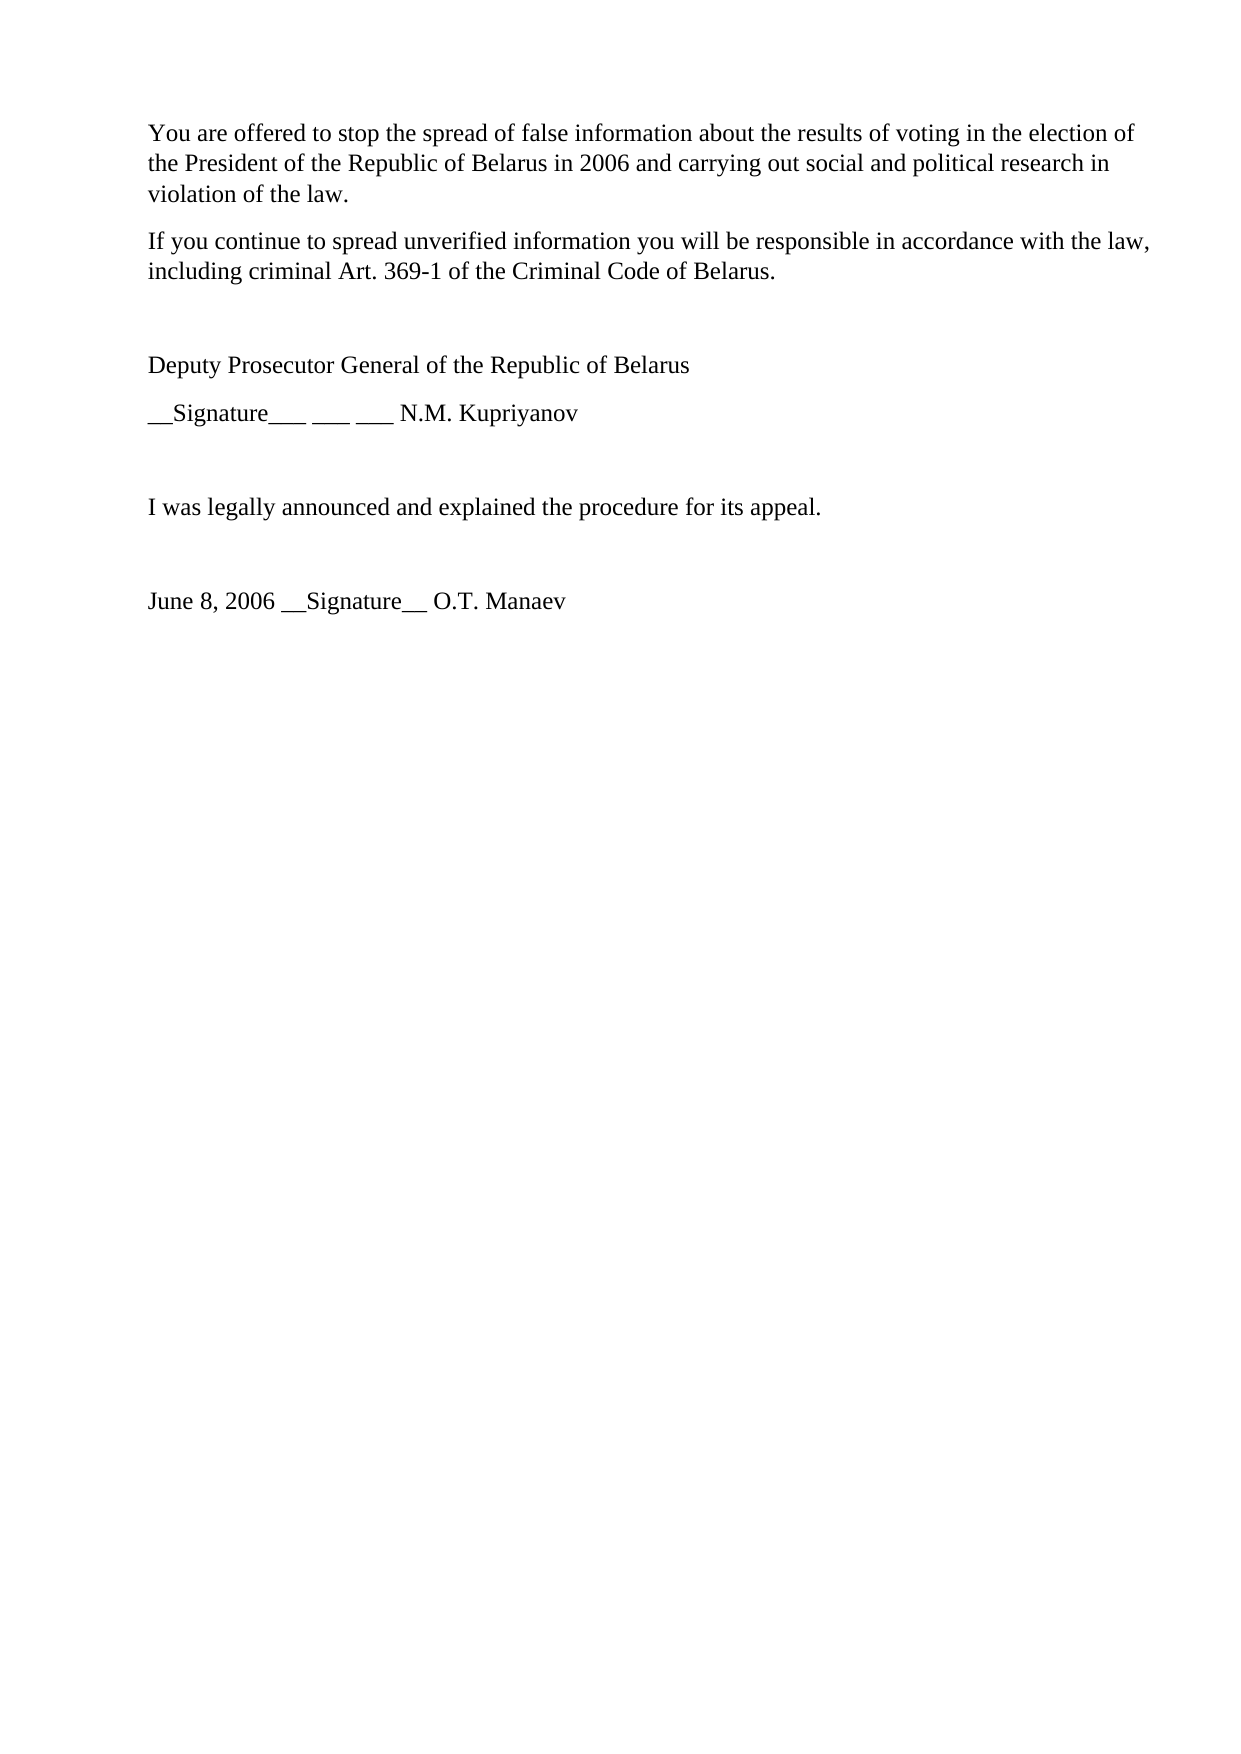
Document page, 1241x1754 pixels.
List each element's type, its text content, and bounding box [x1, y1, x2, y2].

text I was legally announced and explained the procedure for its appeal. [148, 492, 1152, 521]
text If you continue to spread unverified information you will be responsible in accordance with the law, including criminal Art. 369-1 of the Criminal Code of . [148, 226, 1152, 285]
text You are offered to stop the spread of false information about the results of voting in the election of the President of the in 2006 and carrying out social and political research in violation of the law. [148, 118, 1152, 208]
text June 8, 2006 __Signature__ O.T. Manaev [148, 586, 1152, 615]
text __Signature___ ___ ___ N.M. Kupriyanov [148, 398, 1152, 426]
text Deputy Prosecutor General of the [148, 351, 1152, 379]
